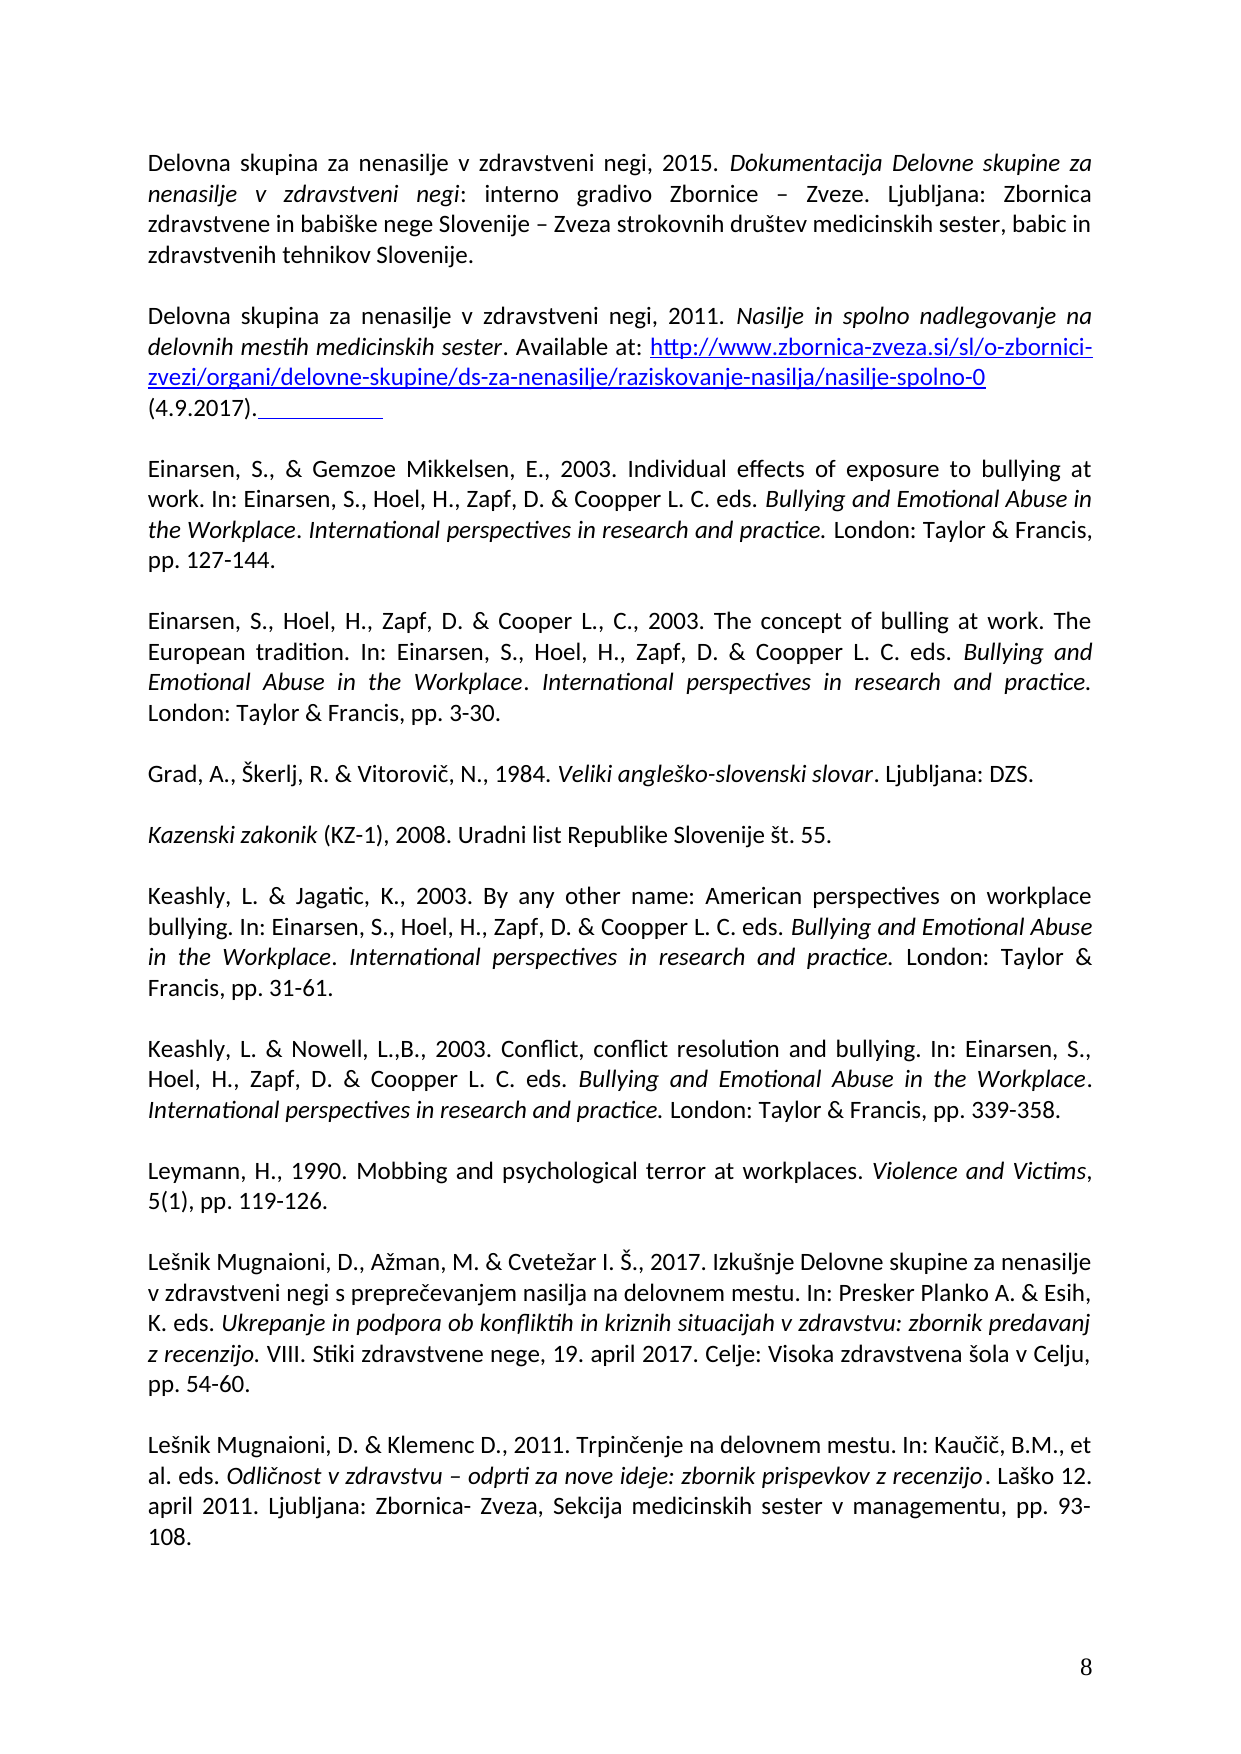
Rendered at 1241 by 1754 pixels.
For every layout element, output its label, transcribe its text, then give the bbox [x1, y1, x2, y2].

text Keashly, L. & Nowell, L.,B., 2003. Conflict, conflict resolution and bullying. In: Einarsen, S., Hoel, H., Zapf, D. & Coopper L. C. eds. Bullying and Emotional Abuse in the Workplace. International perspectives in research and practice. London: Taylor & Francis, pp. 339-358. [148, 1033, 1093, 1124]
text Delovna skupina za nenasilje v zdravstveni negi, 2011. Nasilje in spolno nadlegovanje na delovnih mestih medicinskih sester. Available at: http://www.zbornica-zveza.si/sl/o-zbornici-zvezi/organi/delovne-skupine/ds-za-nenasilje/raziskovanje-nasilja/nasilje-spolno-0 (4.9.2017). [148, 300, 1093, 422]
text Kazenski zakonik (KZ-1), 2008. Uradni list Republike Slovenije št. 55. [148, 819, 1093, 849]
text Leymann, H., 1990. Mobbing and psychological terror at workplaces. Violence and Victims, 5(1), pp. 119-126. [148, 1155, 1093, 1216]
text Keashly, L. & Jagatic, K., 2003. By any other name: American perspectives on workplace bullying. In: Einarsen, S., Hoel, H., Zapf, D. & Coopper L. C. eds. Bullying and Emotional Abuse in the Workplace. International perspectives in research and practice. London: Taylor & Francis, pp. 31-61. [148, 880, 1093, 1002]
text Lešnik Mugnaioni, D., Ažman, M. & Cvetežar I. Š., 2017. Izkušnje Delovne skupine za nenasilje v zdravstveni negi s preprečevanjem nasilja na delovnem mestu. In: Presker Planko A. & Esih, K. eds. Ukrepanje in podpora ob konfliktih in kriznih situacijah v zdravstvu: zbornik predavanj z recenzijo. VIII. Stiki zdravstvene nege, 19. april 2017. Celje: Visoka zdravstvena šola v Celju, pp. 54-60. [148, 1246, 1093, 1399]
text Grad, A., Škerlj, R. & Vitorovič, N., 1984. Veliki angleško-slovenski slovar. Ljubljana: DZS. [148, 758, 1093, 788]
text Lešnik Mugnaioni, D. & Klemenc D., 2011. Trpinčenje na delovnem mestu. In: Kaučič, B.M., et al. eds. Odličnost v zdravstvu – odprti za nove ideje: zbornik prispevkov z recenzijo. Laško 12. april 2011. Ljubljana: Zbornica- Zveza, Sekcija medicinskih sester v managementu, pp. 93-108. [148, 1429, 1093, 1552]
text Einarsen, S., & Gemzoe Mikkelsen, E., 2003. Individual effects of exposure to bullying at work. In: Einarsen, S., Hoel, H., Zapf, D. & Coopper L. C. eds. Bullying and Emotional Abuse in the Workplace. International perspectives in research and practice. London: Taylor & Francis, pp. 127-144. [148, 453, 1093, 575]
text Einarsen, S., Hoel, H., Zapf, D. & Cooper L., C., 2003. The concept of bulling at work. The European tradition. In: Einarsen, S., Hoel, H., Zapf, D. & Coopper L. C. eds. Bullying and Emotional Abuse in the Workplace. International perspectives in research and practice. London: Taylor & Francis, pp. 3-30. [148, 605, 1093, 727]
text Delovna skupina za nenasilje v zdravstveni negi, 2015. Dokumentacija Delovne skupine za nenasilje v zdravstveni negi: interno gradivo Zbornice – Zveze. Ljubljana: Zbornica zdravstvene in babiške nege Slovenije – Zveza strokovnih društev medicinskih sester, babic in zdravstvenih tehnikov Slovenije. [148, 148, 1093, 270]
